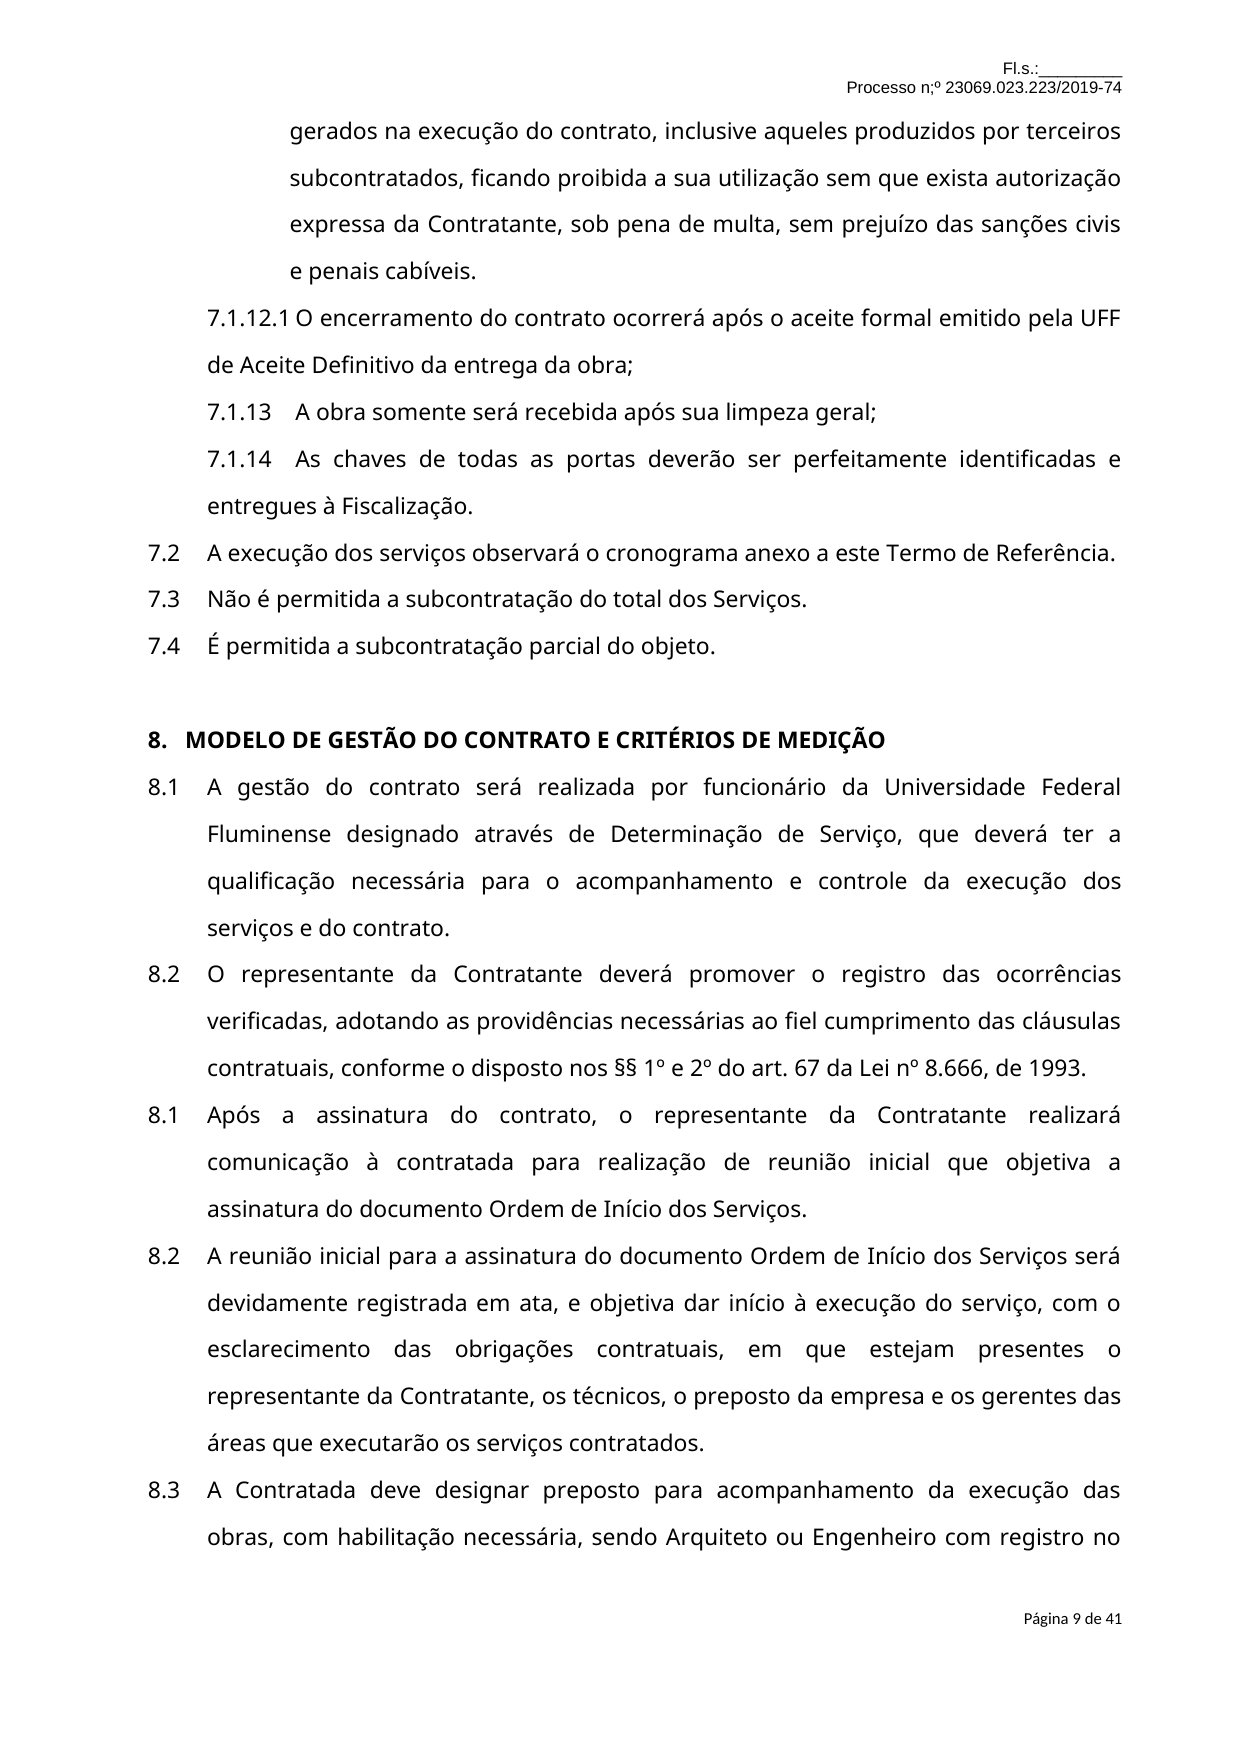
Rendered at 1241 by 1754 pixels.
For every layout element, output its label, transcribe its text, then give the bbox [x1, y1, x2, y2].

list A reunião inicial para a assinatura do documento Ordem de Início dos Serviços será devidamente registrada em ata, e objetiva dar início à execução do serviço, com o esclarecimento das obrigações contratuais, em que estejam presentes o representante da Contratante, os técnicos, o preposto da empresa e os gerentes das áreas que executarão os serviços contratados. [148, 1239, 1122, 1458]
list A execução dos serviços observará o cronograma anexo a este Termo de Referência. [148, 536, 1122, 568]
list É permitida a subcontratação parcial do objeto. [148, 630, 1122, 661]
list Após a assinatura do contrato, o representante da Contratante realizará comunicação à contratada para realização de reunião inicial que objetiva a assinatura do documento Ordem de Início dos Serviços. [148, 1099, 1122, 1224]
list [148, 1474, 1122, 1552]
subtitle MODELO DE GESTÃO DO CONTRATO E CRITÉRIOS DE MEDIÇÃO [148, 724, 1122, 755]
list Não é permitida a subcontratação do total dos Serviços. [148, 583, 1122, 614]
list O encerramento do contrato ocorrerá após o aceite formal emitido pela UFF de Aceite Definitivo da entrega da obra; [207, 302, 1122, 380]
list A obra somente será recebida após sua limpeza geral; [207, 396, 1122, 427]
list O representante da Contratante deverá promover o registro das ocorrências verificadas, adotando as providências necessárias ao fiel cumprimento das cláusulas contratuais, conforme o disposto nos §§ 1º e 2º do art. 67 da Lei nº 8.666, de 1993. [148, 958, 1122, 1083]
list As chaves de todas as portas deverão ser perfeitamente identificadas e entregues à Fiscalização. [207, 443, 1122, 521]
list A gestão do contrato será realizada por funcionário da Universidade Federal Fluminense designado através de Determinação de Serviço, que deverá ter a qualificação necessária para o acompanhamento e controle da execução dos serviços e do contrato. [148, 771, 1122, 943]
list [214, 114, 1122, 286]
